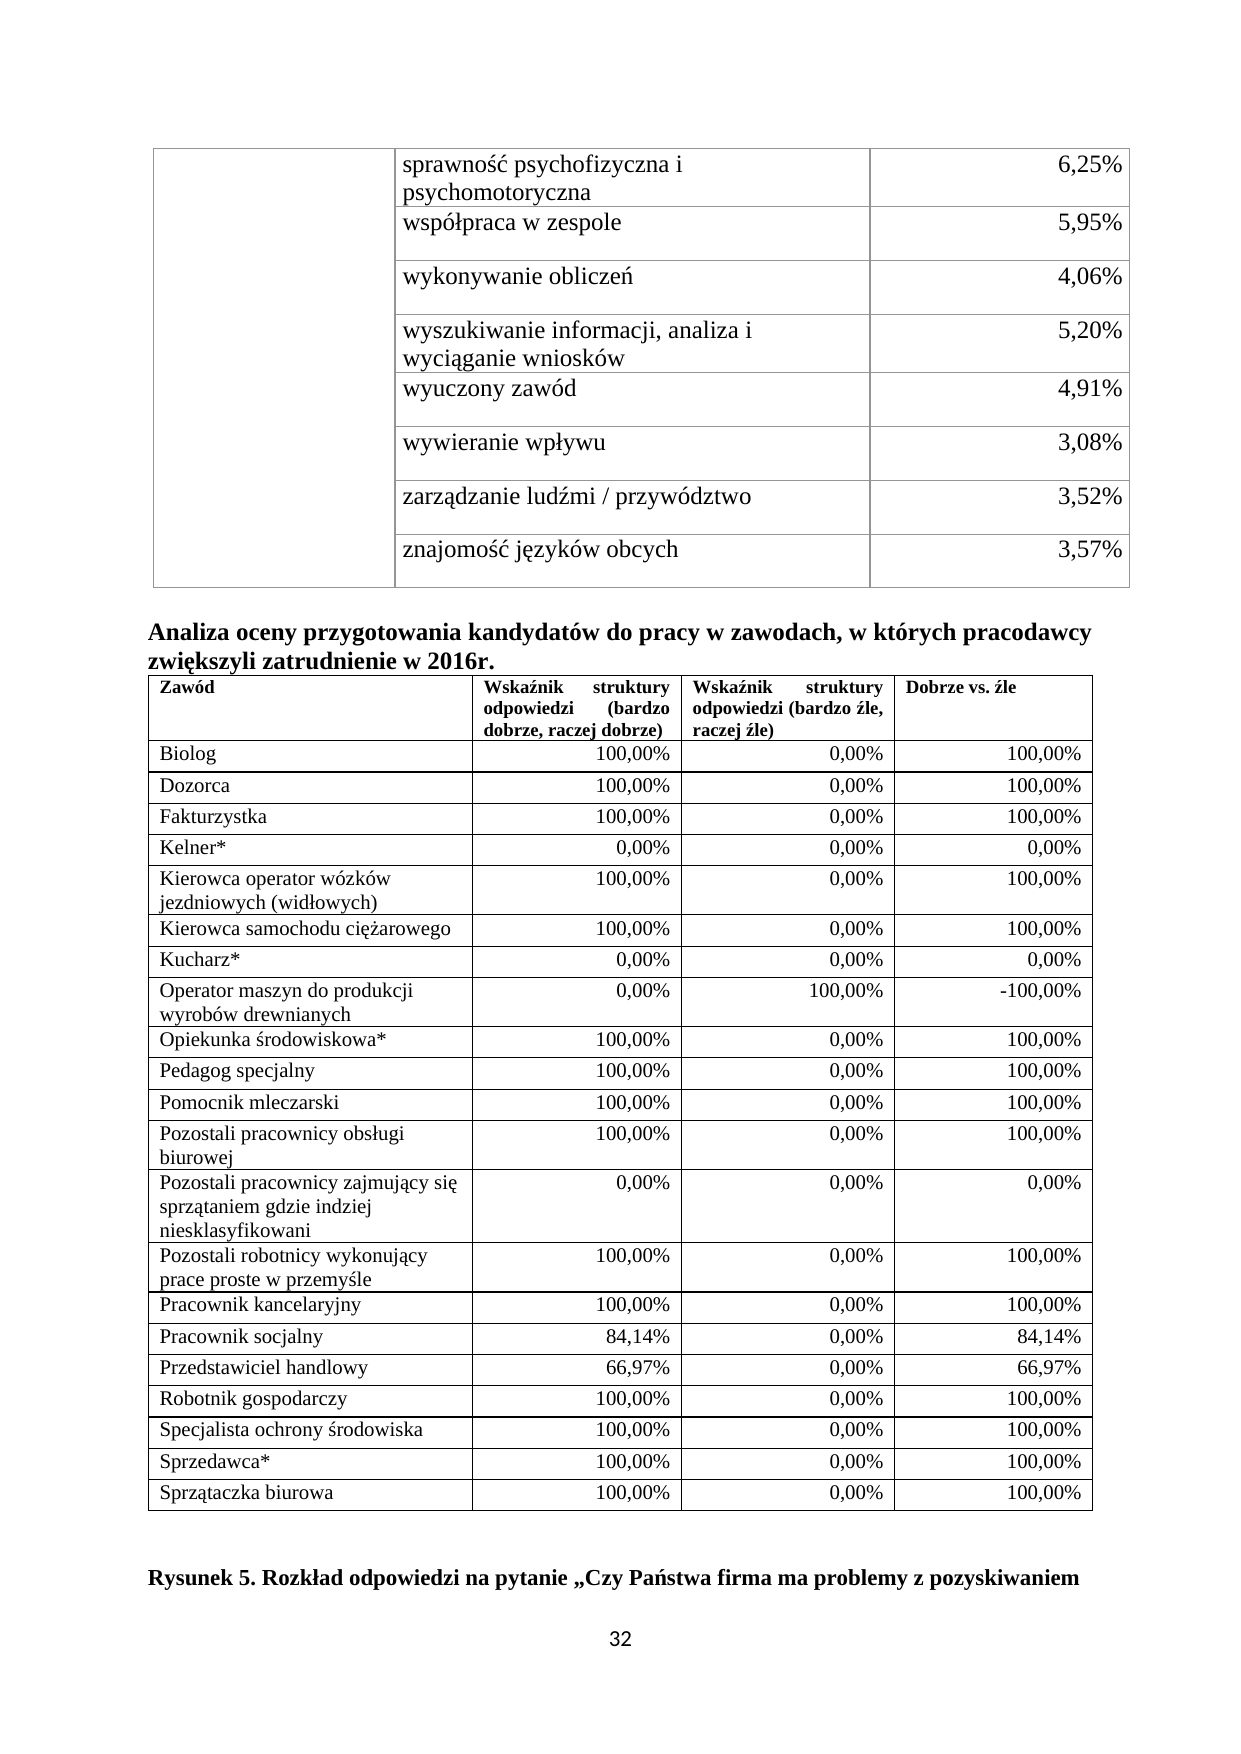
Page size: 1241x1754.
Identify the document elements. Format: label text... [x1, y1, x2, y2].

table_cell znajomość języków obcych [396, 535, 869, 587]
table_cell 0,00% [473, 947, 681, 977]
table_cell Pedagog specjalny [149, 1058, 472, 1088]
table_cell 100,00% [473, 1418, 681, 1448]
table_cell sprawność psychofizyczna i psychomotoryczna [396, 149, 869, 206]
table_cell Sprzątaczka biurowa [149, 1480, 472, 1510]
table_cell Kierowca operator wózków jezdniowych (widłowych) [149, 866, 472, 914]
table_cell 100,00% [473, 1480, 681, 1510]
table_cell Pozostali robotnicy wykonujący prace proste w przemyśle [149, 1243, 472, 1291]
table_cell 100,00% [473, 915, 681, 946]
table_cell Specjalista ochrony środowiska [149, 1418, 472, 1448]
table_cell 100,00% [473, 1058, 681, 1088]
table_cell -100,00% [895, 978, 1092, 1026]
table_cell 0,00% [682, 741, 894, 771]
table_cell 0,00% [473, 978, 681, 1026]
table_cell 100,00% [895, 1449, 1092, 1479]
table_cell 100,00% [895, 866, 1092, 914]
table_cell 100,00% [895, 1058, 1092, 1088]
table_cell 0,00% [682, 1293, 894, 1323]
table_cell wyuczony zawód [396, 373, 869, 426]
table_cell 3,08% [871, 427, 1129, 480]
table_cell 0,00% [682, 804, 894, 834]
table_cell 0,00% [895, 1170, 1092, 1242]
table_cell 66,97% [473, 1355, 681, 1385]
table_cell 0,00% [682, 1418, 894, 1448]
table_cell Pomocnik mleczarski [149, 1090, 472, 1120]
table_cell 100,00% [895, 1121, 1092, 1169]
table_cell 100,00% [473, 1243, 681, 1291]
table_header Zawód [149, 676, 472, 740]
table_cell 0,00% [682, 1449, 894, 1479]
table_cell 0,00% [682, 1480, 894, 1510]
table_cell Pracownik kancelaryjny [149, 1293, 472, 1323]
table_cell 100,00% [473, 1386, 681, 1416]
table_cell 84,14% [473, 1324, 681, 1354]
table_cell Biolog [149, 741, 472, 771]
table_cell Operator maszyn do produkcji wyrobów drewnianych [149, 978, 472, 1026]
table_cell Pozostali pracownicy zajmujący się sprzątaniem gdzie indziej niesklasyfikowani [149, 1170, 472, 1242]
table_cell zarządzanie ludźmi / przywództwo [396, 481, 869, 533]
table_cell współpraca w zespole [396, 207, 869, 260]
table_cell 100,00% [895, 773, 1092, 803]
table_cell Robotnik gospodarczy [149, 1386, 472, 1416]
table_cell 0,00% [473, 1170, 681, 1242]
table_cell 0,00% [682, 1090, 894, 1120]
table_cell 5,20% [871, 315, 1129, 372]
table_cell 100,00% [895, 1243, 1092, 1291]
table_cell 100,00% [473, 1027, 681, 1057]
table_cell 100,00% [473, 1090, 681, 1120]
table_cell 5,95% [871, 207, 1129, 260]
table_cell 0,00% [682, 1324, 894, 1354]
table_cell 84,14% [895, 1324, 1092, 1354]
table_cell 100,00% [473, 741, 681, 771]
table_cell 100,00% [473, 1293, 681, 1323]
table_header Wskaźnik struktury odpowiedzi (bardzo dobrze, raczej dobrze) [473, 676, 681, 740]
table_cell 0,00% [473, 835, 681, 865]
table_cell 0,00% [682, 1243, 894, 1291]
table_cell Sprzedawca* [149, 1449, 472, 1479]
table_cell 100,00% [895, 1090, 1092, 1120]
table_cell 100,00% [473, 866, 681, 914]
table_cell 0,00% [682, 915, 894, 946]
table_cell 0,00% [682, 1170, 894, 1242]
table_cell 4,91% [871, 373, 1129, 426]
table_cell Przedstawiciel handlowy [149, 1355, 472, 1385]
table_cell 100,00% [895, 1027, 1092, 1057]
table_cell Kierowca samochodu ciężarowego [149, 915, 472, 946]
table_cell 3,52% [871, 481, 1129, 533]
table_cell wyszukiwanie informacji, analiza i wyciąganie wniosków [396, 315, 869, 372]
table_cell 100,00% [895, 1386, 1092, 1416]
table_header Dobrze vs. źle [895, 676, 1092, 740]
table_cell 3,57% [871, 535, 1129, 587]
text Analiza oceny przygotowania kandydatów do pracy w zawodach, w których pracodawcy zwiększyli zatrudnienie w 2016r. [148, 617, 1093, 674]
table_cell 0,00% [682, 835, 894, 865]
table_cell Opiekunka środowiskowa* [149, 1027, 472, 1057]
table_cell 100,00% [682, 978, 894, 1026]
table_cell 0,00% [895, 947, 1092, 977]
table_cell 0,00% [682, 773, 894, 803]
table_cell 100,00% [895, 915, 1092, 946]
text Rysunek 5. Rozkład odpowiedzi na pytanie „Czy Państwa firma ma problemy z pozyskiwaniem [148, 1564, 1093, 1590]
table_cell Kucharz* [149, 947, 472, 977]
table_cell 0,00% [682, 947, 894, 977]
table_cell 0,00% [682, 866, 894, 914]
table_cell 100,00% [473, 804, 681, 834]
table_cell Fakturzystka [149, 804, 472, 834]
table_cell 6,25% [871, 149, 1129, 206]
table_cell Kelner* [149, 835, 472, 865]
table_cell 100,00% [895, 1480, 1092, 1510]
table_cell 0,00% [682, 1027, 894, 1057]
table_cell 100,00% [473, 1449, 681, 1479]
table_cell wywieranie wpływu [396, 427, 869, 480]
table_cell 100,00% [895, 1293, 1092, 1323]
table_cell 100,00% [895, 741, 1092, 771]
table_cell 66,97% [895, 1355, 1092, 1385]
table_cell Pracownik socjalny [149, 1324, 472, 1354]
table_cell 4,06% [871, 261, 1129, 314]
table_cell Dozorca [149, 773, 472, 803]
table_cell 100,00% [473, 1121, 681, 1169]
table_cell 0,00% [682, 1386, 894, 1416]
table_cell 0,00% [682, 1121, 894, 1169]
table_cell 0,00% [682, 1058, 894, 1088]
table_header Wskaźnik struktury odpowiedzi (bardzo źle, raczej źle) [682, 676, 894, 740]
table_cell Pozostali pracownicy obsługi biurowej [149, 1121, 472, 1169]
table_cell 100,00% [895, 804, 1092, 834]
table_cell 0,00% [895, 835, 1092, 865]
table_cell wykonywanie obliczeń [396, 261, 869, 314]
table_cell 100,00% [473, 773, 681, 803]
table_cell 0,00% [682, 1355, 894, 1385]
table_cell 100,00% [895, 1418, 1092, 1448]
